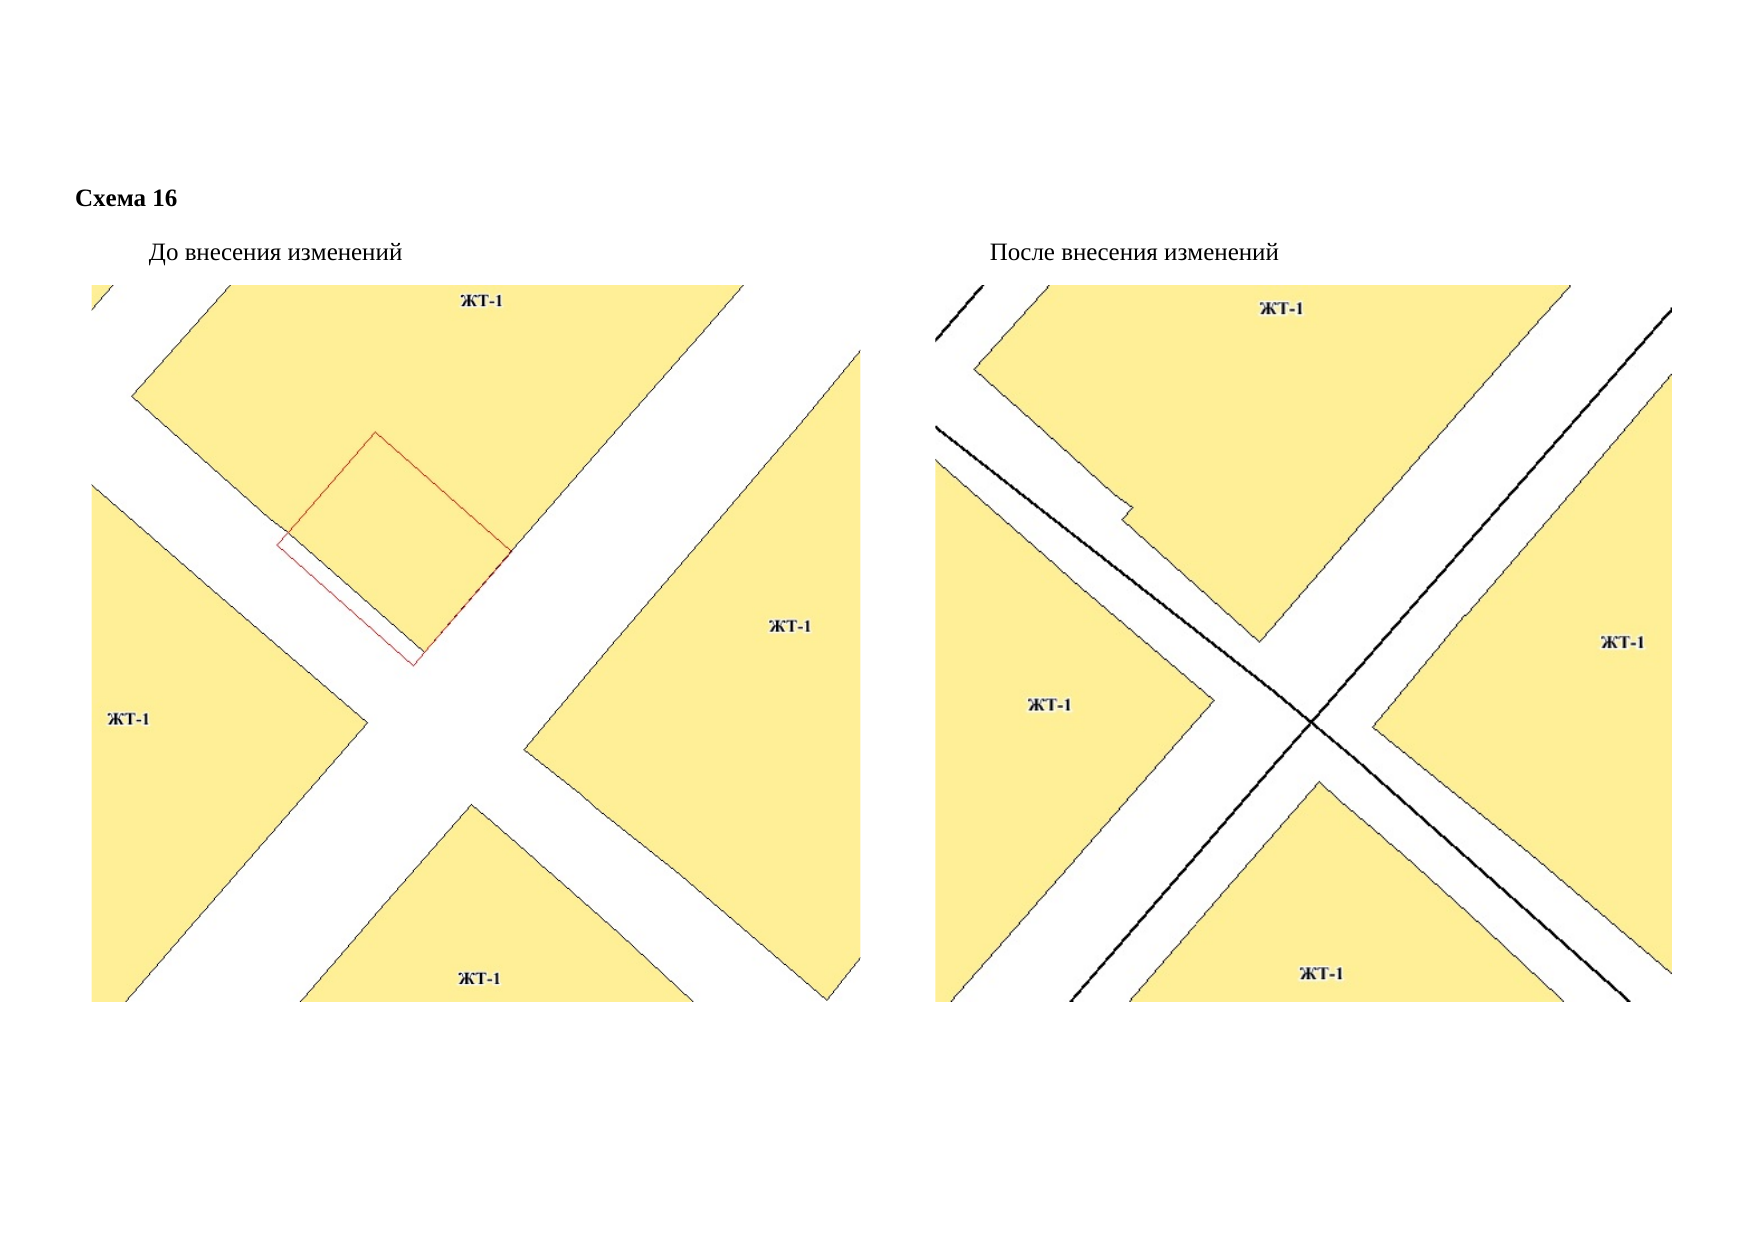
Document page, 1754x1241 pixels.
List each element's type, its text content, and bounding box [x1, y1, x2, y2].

picture [935, 285, 1672, 1002]
text Схема 16 [75, 183, 1679, 211]
text До внесения изменений После внесения изменений [75, 237, 1679, 265]
picture [91, 285, 861, 1002]
